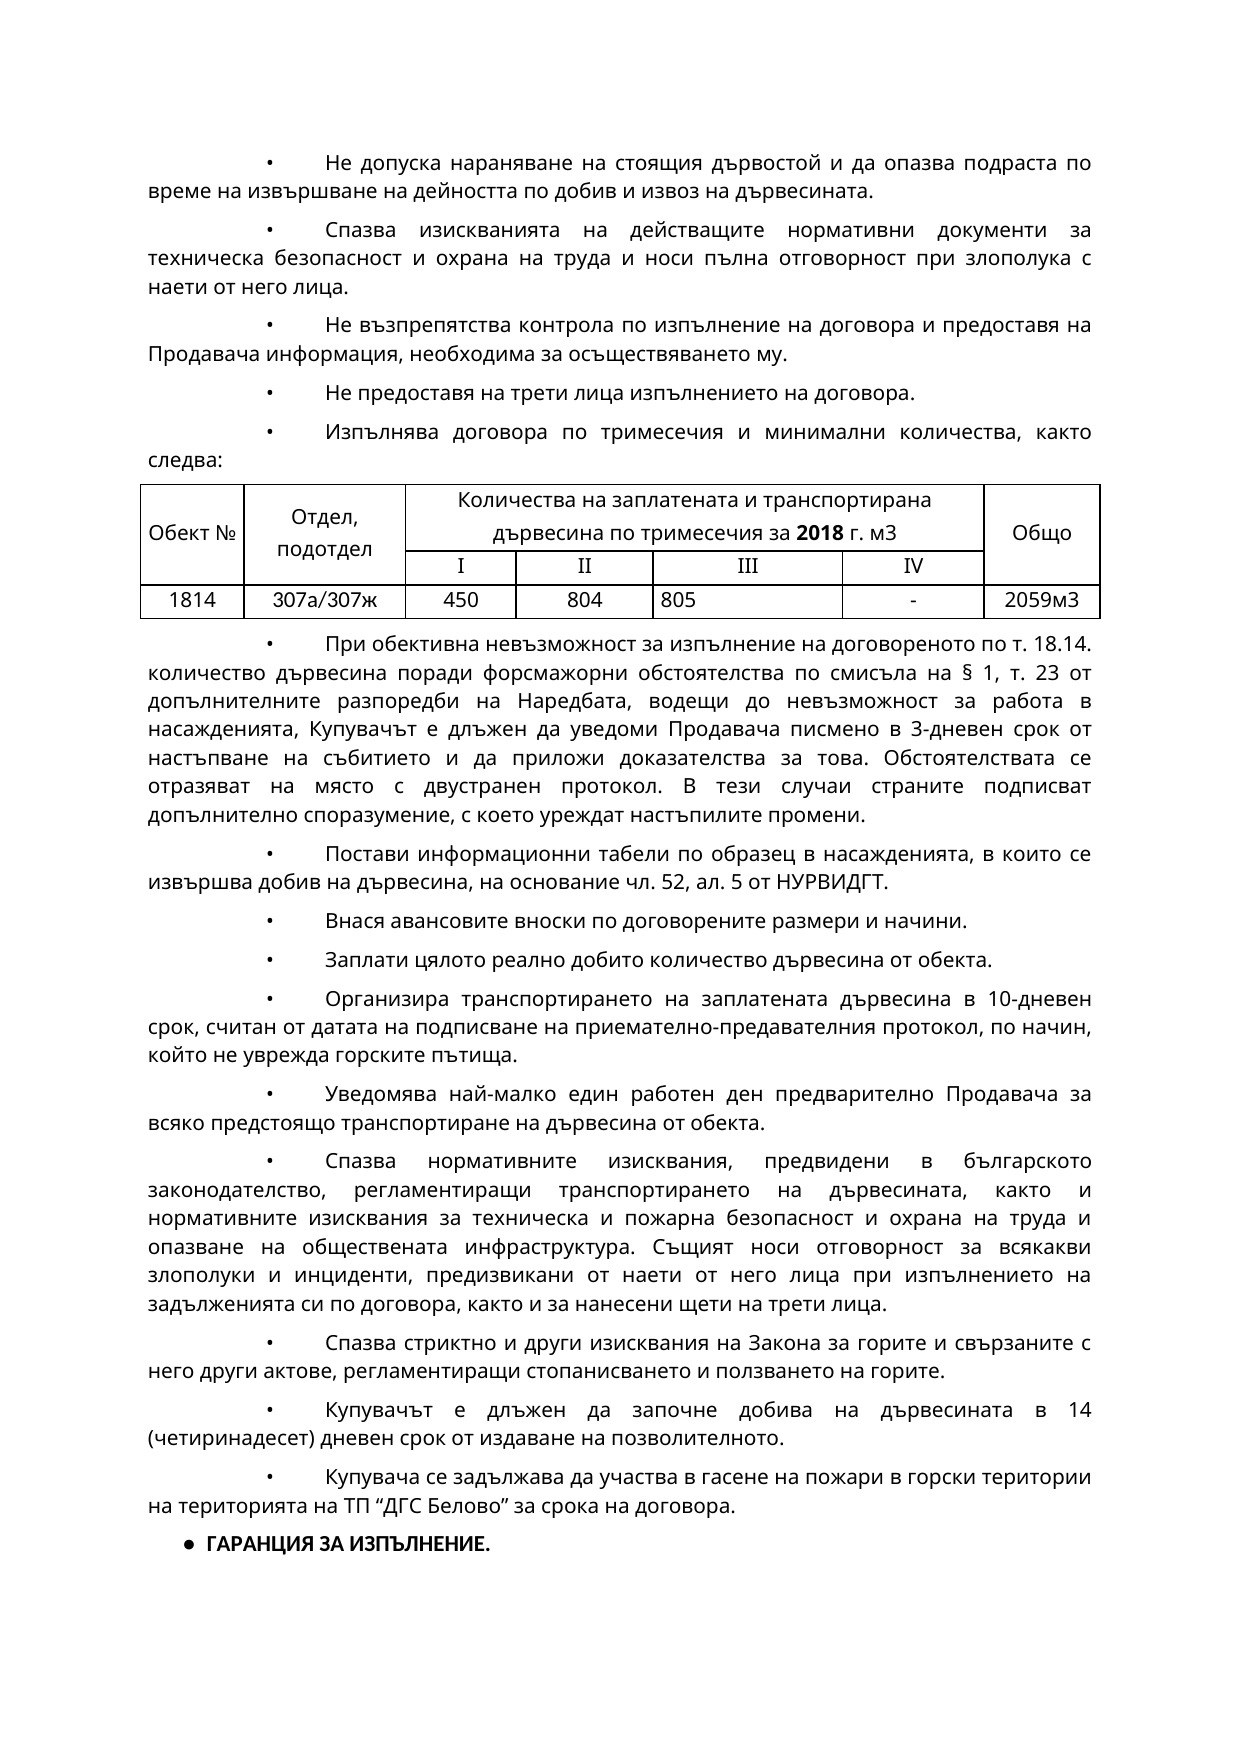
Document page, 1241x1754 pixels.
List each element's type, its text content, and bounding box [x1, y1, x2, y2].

list Спазва изискванията на действащите нормативни документи за техническа безопасност и охрана на труда и носи пълна отговорност при злополука с наети от него лица. [148, 215, 1093, 300]
table_cell 1814 [141, 586, 243, 618]
list ГАРАНЦИЯ ЗА ИЗПЪЛНЕНИЕ. [148, 1529, 1093, 1558]
list Изпълнява договора по тримесечия и минимални количества, както следва: [148, 417, 1093, 474]
table_cell III [654, 552, 842, 584]
table_cell 2059м3 [985, 586, 1099, 618]
list Купувача се задължава да участва в гасене на пожари в горски територии на територията на ТП “ДГС Белово” за срока на договора. [148, 1462, 1093, 1519]
list Заплати цялото реално добито количество дървесина от обекта. [148, 945, 1093, 973]
list Не възпрепятства контрола по изпълнение на договора и предоставя на Продавача информация, необходима за осъществяването му. [148, 311, 1093, 367]
table_cell II [517, 552, 652, 584]
list При обективна невъзможност за изпълнение на договореното по т. 18.14. количество дървесина поради форсмажорни обстоятелства по смисъла на § 1, т. 23 от допълнителните разпоредби на Наредбата, водещи до невъзможност за работа в насажденията, Купувачът е длъжен да уведоми Продавача писмено в 3-дневен срок от настъпване на събитието и да приложи доказателства за това. Обстоятелствата се отразяват на място с двустранен протокол. В тези случаи страните подписват допълнително споразумение, с което уреждат настъпилите промени. [148, 629, 1093, 828]
list Не предоставя на трети лица изпълнението на договора. [148, 378, 1093, 406]
table_cell 450 [406, 586, 515, 618]
table_header Количества на заплатената и транспортирана дървесина по тримесечия за 2018 г. м3 [406, 485, 983, 550]
list Внася авансовите вноски по договорените размери и начини. [148, 906, 1093, 934]
table_header Отдел, подотдел [245, 485, 405, 584]
list Постави информационни табели по образец в насажденията, в които се извършва добив на дървесина, на основание чл. 52, ал. 5 от НУРВИДГТ. [148, 839, 1093, 896]
table_cell - [843, 586, 983, 618]
list Уведомява най-малко един работен ден предварително Продавача за всяко предстоящо транспортиране на дървесина от обекта. [148, 1079, 1093, 1136]
table_cell 307а/307ж [245, 586, 405, 618]
table_cell IV [843, 552, 983, 584]
list Организира транспортирането на заплатената дървесина в 10-дневен срок, считан от датата на подписване на приемателно-предавателния протокол, по начин, който не уврежда горските пътища. [148, 984, 1093, 1069]
list Не допуска нараняване на стоящия дървостой и да опазва подраста по време на извършване на дейността по добив и извоз на дървесината. [148, 148, 1093, 204]
table_header Обект № [141, 485, 243, 584]
list Спазва нормативните изисквания, предвидени в българското законодателство, регламентиращи транспортирането на дървесината, както и нормативните изисквания за техническа и пожарна безопасност и охрана на труда и опазване на обществената инфраструктура. Същият носи отговорност за всякакви злополуки и инциденти, предизвикани от наети от него лица при изпълнението на задълженията си по договора, както и за нанесени щети на трети лица. [148, 1147, 1093, 1317]
table_cell 805 [654, 586, 842, 618]
table_cell I [406, 552, 515, 584]
list Спазва стриктно и други изисквания на Закона за горите и свързаните с него други актове, регламентиращи стопанисването и ползването на горите. [148, 1328, 1093, 1384]
table_cell 804 [517, 586, 652, 618]
table_header Общо [985, 485, 1099, 584]
list Купувачът е длъжен да започне добива на дървесината в 14 (четиринадесет) дневен срок от издаване на позволителното. [148, 1395, 1093, 1452]
